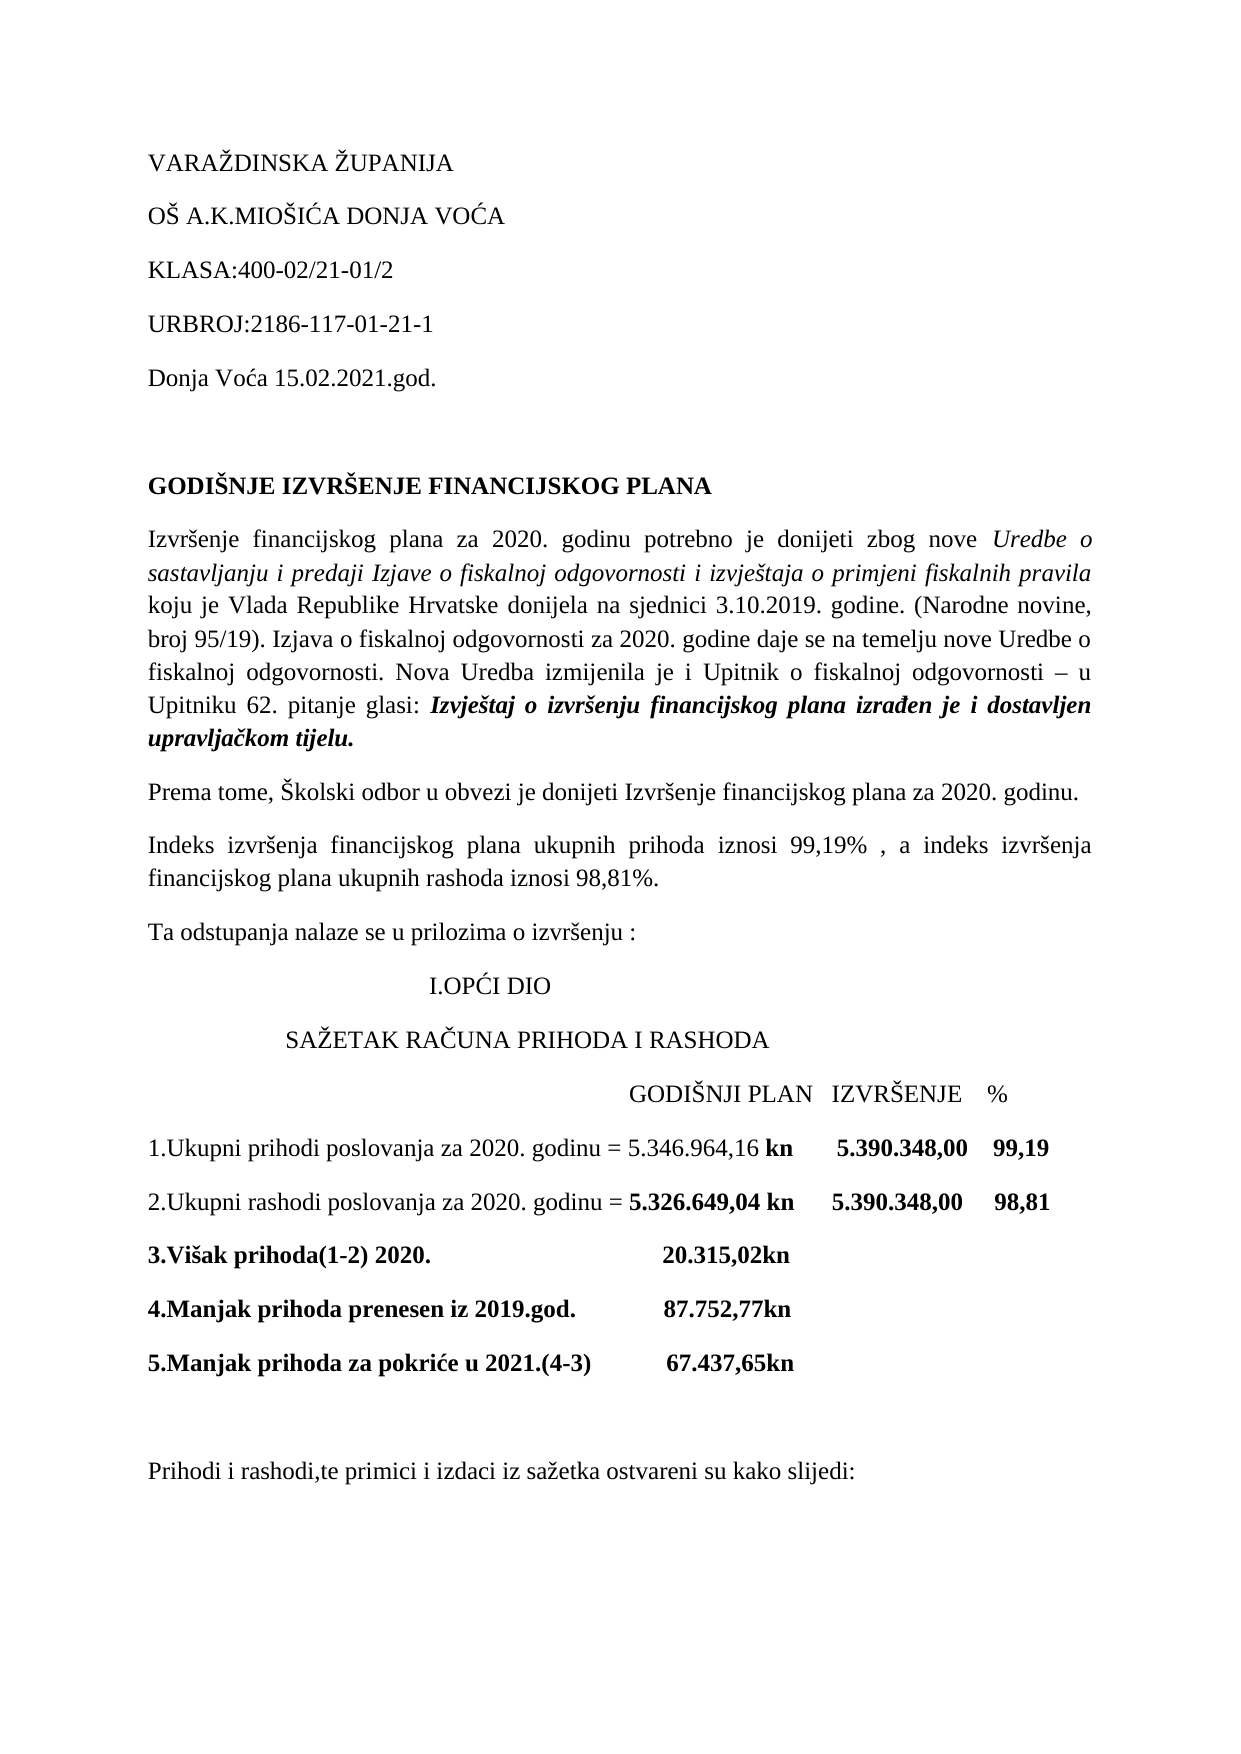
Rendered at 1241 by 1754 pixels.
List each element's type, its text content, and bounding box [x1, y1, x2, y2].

text 3.Višak prihoda(1-2) 2020. 20.315,02kn [148, 1240, 1093, 1269]
text VARAŽDINSKA ŽUPANIJA [148, 148, 1093, 176]
text GODIŠNJE IZVRŠENJE FINANCIJSKOG PLANA [148, 471, 1093, 499]
text SAŽETAK RAČUNA PRIHODA I RASHODA [148, 1025, 1093, 1054]
text 4.Manjak prihoda prenesen iz 2019.god. 87.752,77kn [148, 1294, 1093, 1323]
text 5.Manjak prihoda za pokriće u 2021.(4-3) 67.437,65kn [148, 1348, 1093, 1377]
text URBROJ:2186-117-01-21-1 [148, 309, 1093, 338]
text Donja Voća 15.02.2021.god. [148, 363, 1093, 392]
text Prema tome, Školski odbor u obvezi je donijeti Izvršenje financijskog plana za 2020. godinu. [148, 777, 1093, 805]
text GODIŠNJI PLAN IZVRŠENJE % [148, 1079, 1093, 1108]
text OŠ A.K.MIOŠIĆA DONJA VOĆA [148, 201, 1093, 230]
text KLASA:400-02/21-01/2 [148, 255, 1093, 284]
text Izvršenje financijskog plana za 2020. godinu potrebno je donijeti zbog nove Uredbe o sastavljanju i predaji Izjave o fiskalnoj odgovornosti i izvještaja o primjeni fiskalnih pravila koju je Vlada Republike Hrvatske donijela na sjednici 3.10.2019. godine. (Narodne novine, broj 95/19). Izjava o fiskalnoj odgovornosti za 2020. godine daje se na temelju nove Uredbe o fiskalnoj odgovornosti. Nova Uredba izmijenila je i Upitnik o fiskalnoj odgovornosti – u Upitniku 62. pitanje glasi: Izvještaj o izvršenju financijskog plana izrađen je i dostavljen upravljačkom tijelu. [148, 524, 1093, 751]
text I.OPĆI DIO [148, 971, 1093, 1000]
text Indeks izvršenja financijskog plana ukupnih prihoda iznosi 99,19% , a indeks izvršenja financijskog plana ukupnih rashoda iznosi 98,81%. [148, 830, 1093, 892]
text 2.Ukupni rashodi poslovanja za 2020. godinu = 5.326.649,04 kn 5.390.348,00 98,81 [148, 1187, 1093, 1215]
text 1.Ukupni prihodi poslovanja za 2020. godinu = 5.346.964,16 kn 5.390.348,00 99,19 [148, 1133, 1093, 1161]
text Prihodi i rashodi,te primici i izdaci iz sažetka ostvareni su kako slijedi: [148, 1456, 1093, 1484]
text Ta odstupanja nalaze se u prilozima o izvršenju : [148, 917, 1093, 946]
